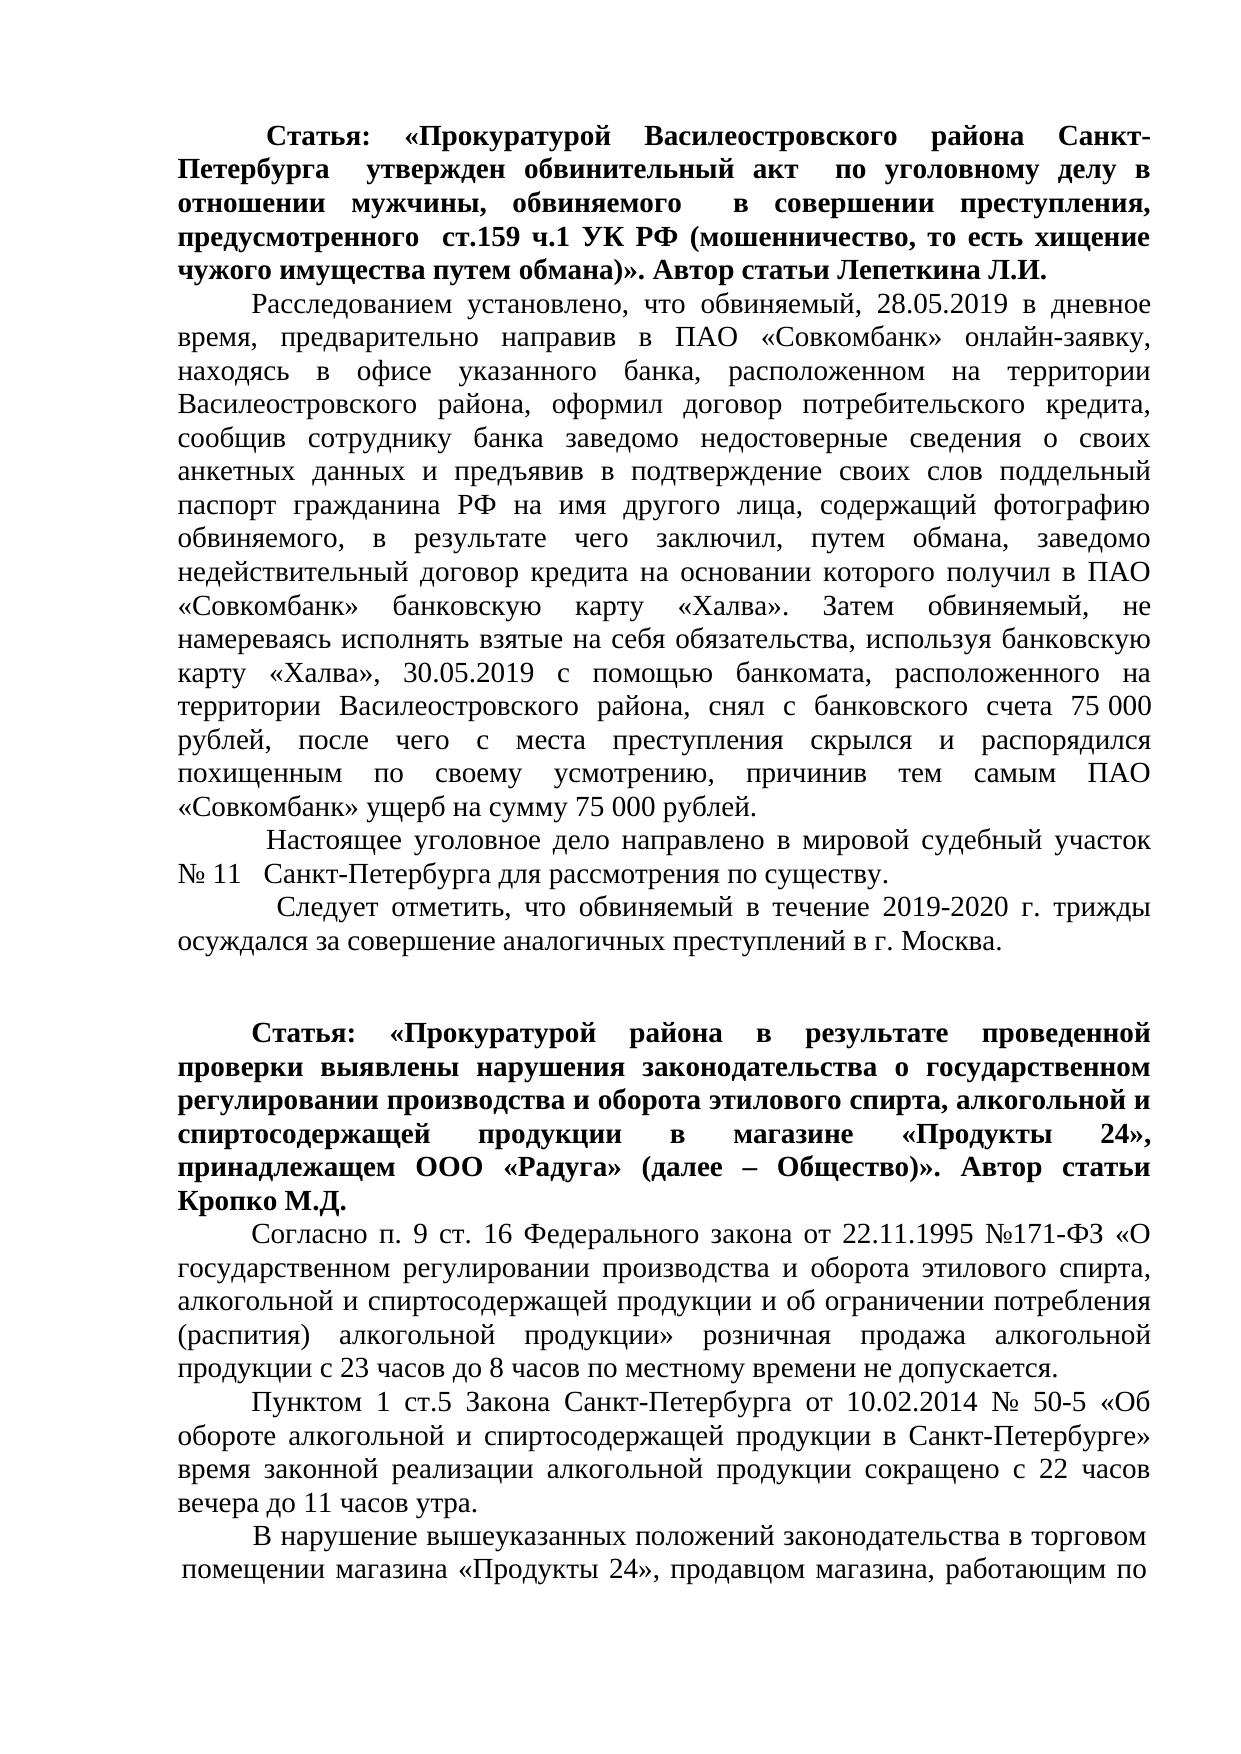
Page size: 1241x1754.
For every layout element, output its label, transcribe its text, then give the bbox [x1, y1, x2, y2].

text Расследованием установлено, что обвиняемый, 28.05.2019 в дневное время, предварительно направив в ПАО «Совкомбанк» онлайн-заявку, находясь в офисе указанного банка, расположенном на территории Василеостровского района, оформил договор потребительского кредита, сообщив сотруднику банка заведомо недостоверные сведения о своих анкетных данных и предъявив в подтверждение своих слов поддельный паспорт гражданина РФ на имя другого лица, содержащий фотографию обвиняемого, в результате чего заключил, путем обмана, заведомо недействительный договор кредита на основании которого получил в ПАО «Совкомбанк» банковскую карту «Халва». Затем обвиняемый, не намереваясь исполнять взятые на себя обязательства, используя банковскую карту «Халва», 30.05.2019 с помощью банкомата, расположенного на территории Василеостровского района, снял с банковского счета 75 000 рублей, после чего с места преступления скрылся и распорядился похищенным по своему усмотрению, причинив тем самым ПАО «Совкомбанк» ущерб на сумму 75 000 рублей. [177, 286, 1152, 822]
text Статья: «Прокуратурой района в результате проведенной проверки выявлены нарушения законодательства о государственном регулировании производства и оборота этилового спирта, алкогольной и спиртосодержащей продукции в магазине «Продукты 24», принадлежащем ООО «Радуга» (далее – Общество)». Автор статьи Кропко М.Д. [177, 1015, 1152, 1216]
text Согласно п. 9 ст. 16 Федерального закона от 22.11.1995 №171-ФЗ «О государственном регулировании производства и оборота этилового спирта, алкогольной и спиртосодержащей продукции и об ограничении потребления (распития) алкогольной продукции» розничная продажа алкогольной продукции с 23 часов до 8 часов по местному времени не допускается. [177, 1216, 1152, 1384]
text Пунктом 1 ст.5 Закона Санкт-Петербурга от 10.02.2014 № 50-5 «Об обороте алкогольной и спиртосодержащей продукции в Санкт-Петербурге» время законной реализации алкогольной продукции сокращено с 22 часов вечера до 11 часов утра. [177, 1384, 1152, 1518]
text Статья: «Прокуратурой Василеостровского района Санкт-Петербурга утвержден обвинительный акт по уголовному делу в отношении мужчины, обвиняемого в совершении преступления, предусмотренного ст.159 ч.1 УК РФ (мошенничество, то есть хищение чужого имущества путем обмана)». Автор статьи Лепеткина Л.И. [177, 118, 1152, 286]
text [181, 1518, 1147, 1585]
text Настоящее уголовное дело направлено в мировой судебный участок № 11 Санкт-Петербурга для рассмотрения по существу. [177, 822, 1152, 889]
text Следует отметить, что обвиняемый в течение 2019-2020 г. трижды осуждался за совершение аналогичных преступлений в г. Москва. [177, 889, 1152, 957]
